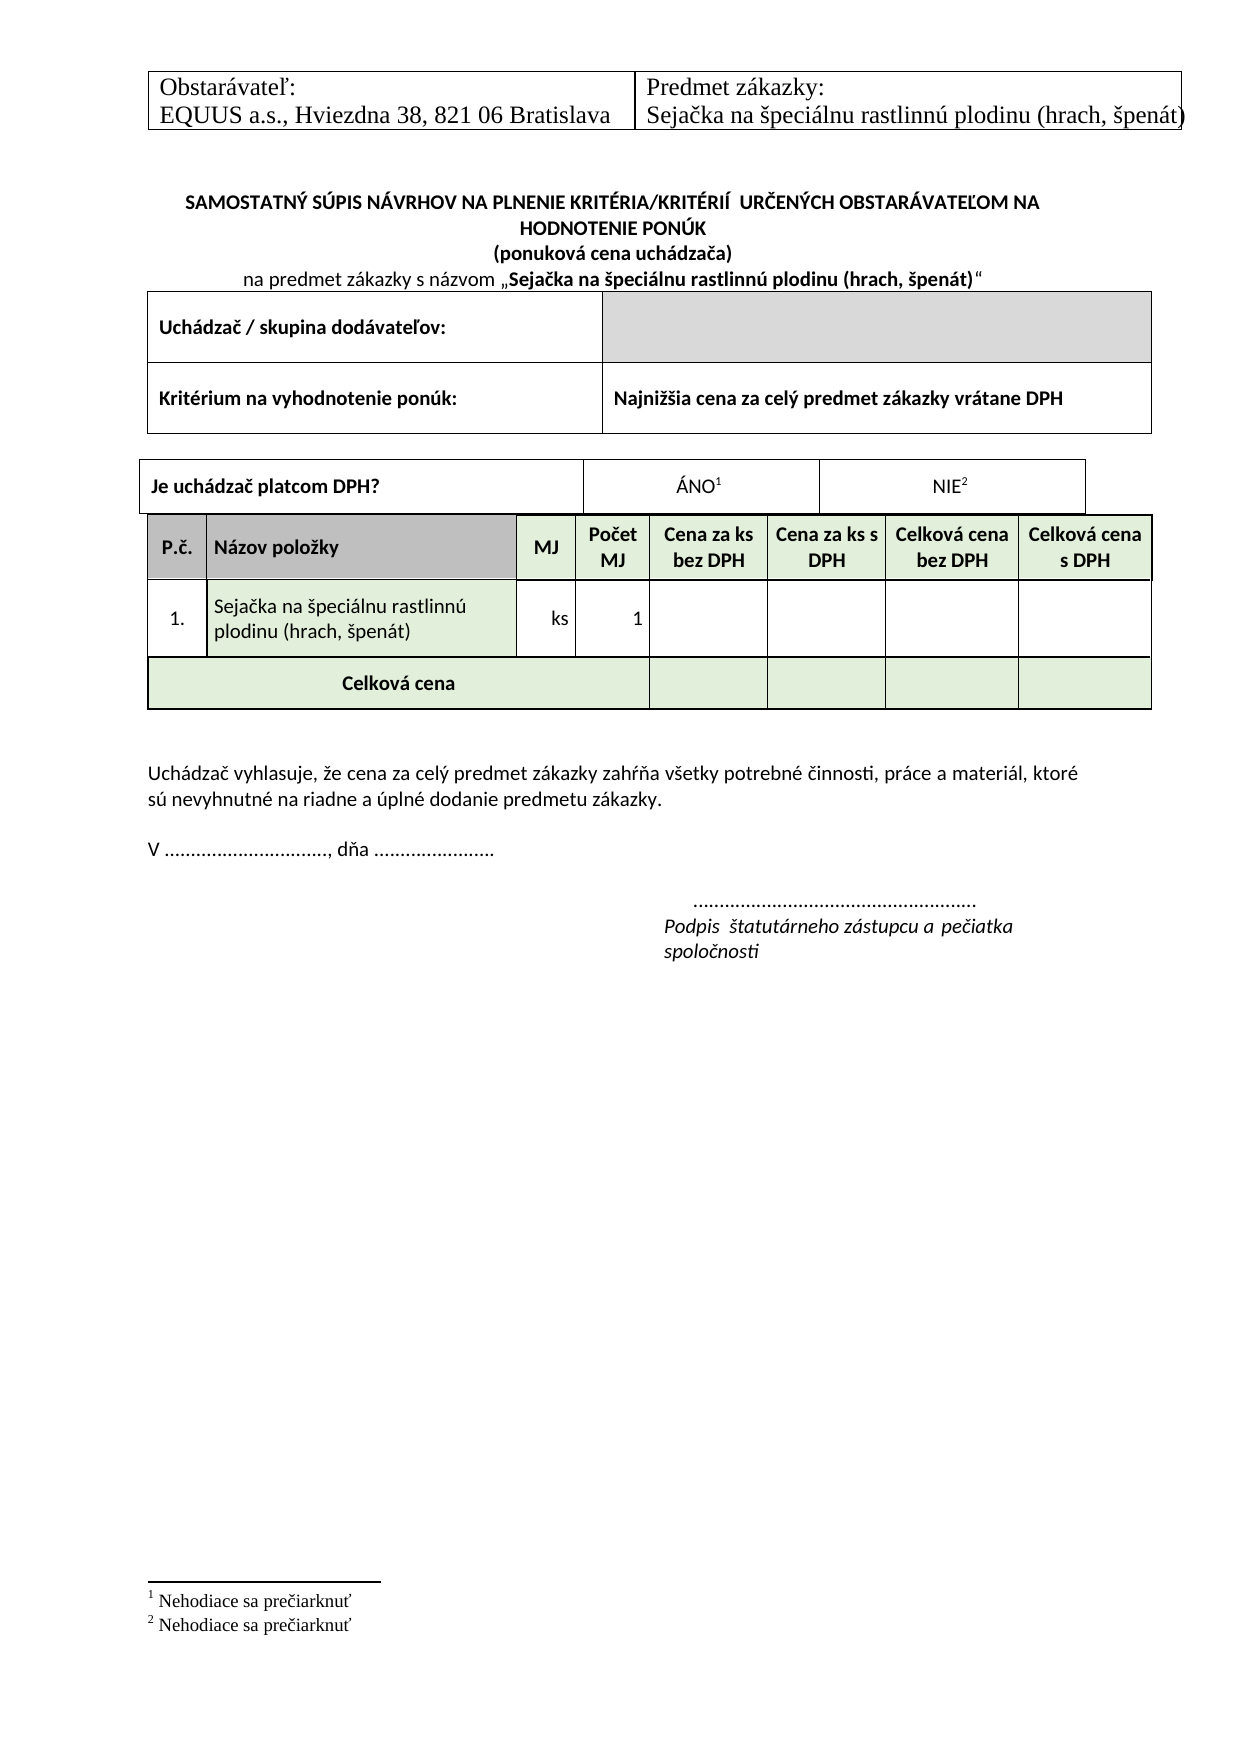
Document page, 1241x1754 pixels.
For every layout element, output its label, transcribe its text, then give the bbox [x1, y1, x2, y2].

table_cell Najnižšia cena za celý predmet zákazky vrátane DPH [603, 363, 1151, 433]
table_header Celková cena s DPH [1019, 516, 1151, 578]
table_header Celková cena bez DPH [886, 516, 1018, 578]
table_cell [768, 581, 885, 656]
table_cell [886, 581, 1018, 656]
table_cell 1. [148, 580, 206, 656]
table_cell ks [517, 581, 575, 656]
table_cell Kritérium na vyhodnotenie ponúk: [148, 363, 602, 433]
text SAMOSTATNÝ SÚPIS NÁVRHOV NA PLNENIE KRITÉRIA/KRITÉRIÍ URČENÝCH OBSTARÁVATEĽOM NA HODNOTENIE PONÚK [148, 189, 1078, 240]
table_cell [1019, 656, 1151, 708]
text na predmet zákazky s názvom „Sejačka na špeciálnu rastlinnú plodinu (hrach, špenát)“ [148, 266, 1078, 291]
table_header Cena za ks bez DPH [650, 516, 767, 578]
table_header Je uchádzač platcom DPH? [140, 460, 583, 512]
table_header Cena za ks s DPH [768, 516, 885, 578]
table_cell [650, 658, 767, 708]
table_header ÁNO [584, 460, 819, 512]
table_cell Sejačka na špeciálnu rastlinnú plodinu (hrach, špenát) [208, 580, 516, 656]
table_header Uchádzač / skupina dodávateľov: [148, 292, 602, 362]
text (ponuková cena uchádzača) [118, 240, 1078, 266]
table_cell [650, 581, 767, 656]
text V ..............................., dňa ....................... [148, 837, 1078, 862]
table_cell Celková cena [149, 658, 649, 708]
table_header P.č. [148, 515, 206, 578]
text Podpis štatutárneho zástupcu a pečiatka spoločnosti [664, 913, 1078, 964]
text ...................................................... [664, 887, 1078, 913]
table_cell 1 [576, 581, 649, 656]
table_header Počet MJ [576, 516, 649, 578]
table_header MJ [517, 516, 575, 578]
table_header [603, 292, 1151, 362]
table_cell [768, 658, 885, 708]
table_header Názov položky [207, 515, 516, 578]
table_header NIE [820, 460, 1085, 512]
table_cell [1019, 579, 1151, 656]
table_cell [886, 658, 1018, 708]
text Uchádzač vyhlasuje, že cena za celý predmet zákazky zahŕňa všetky potrebné činnosti, práce a materiál, ktoré sú nevyhnutné na riadne a úplné dodanie predmetu zákazky. [148, 760, 1078, 811]
